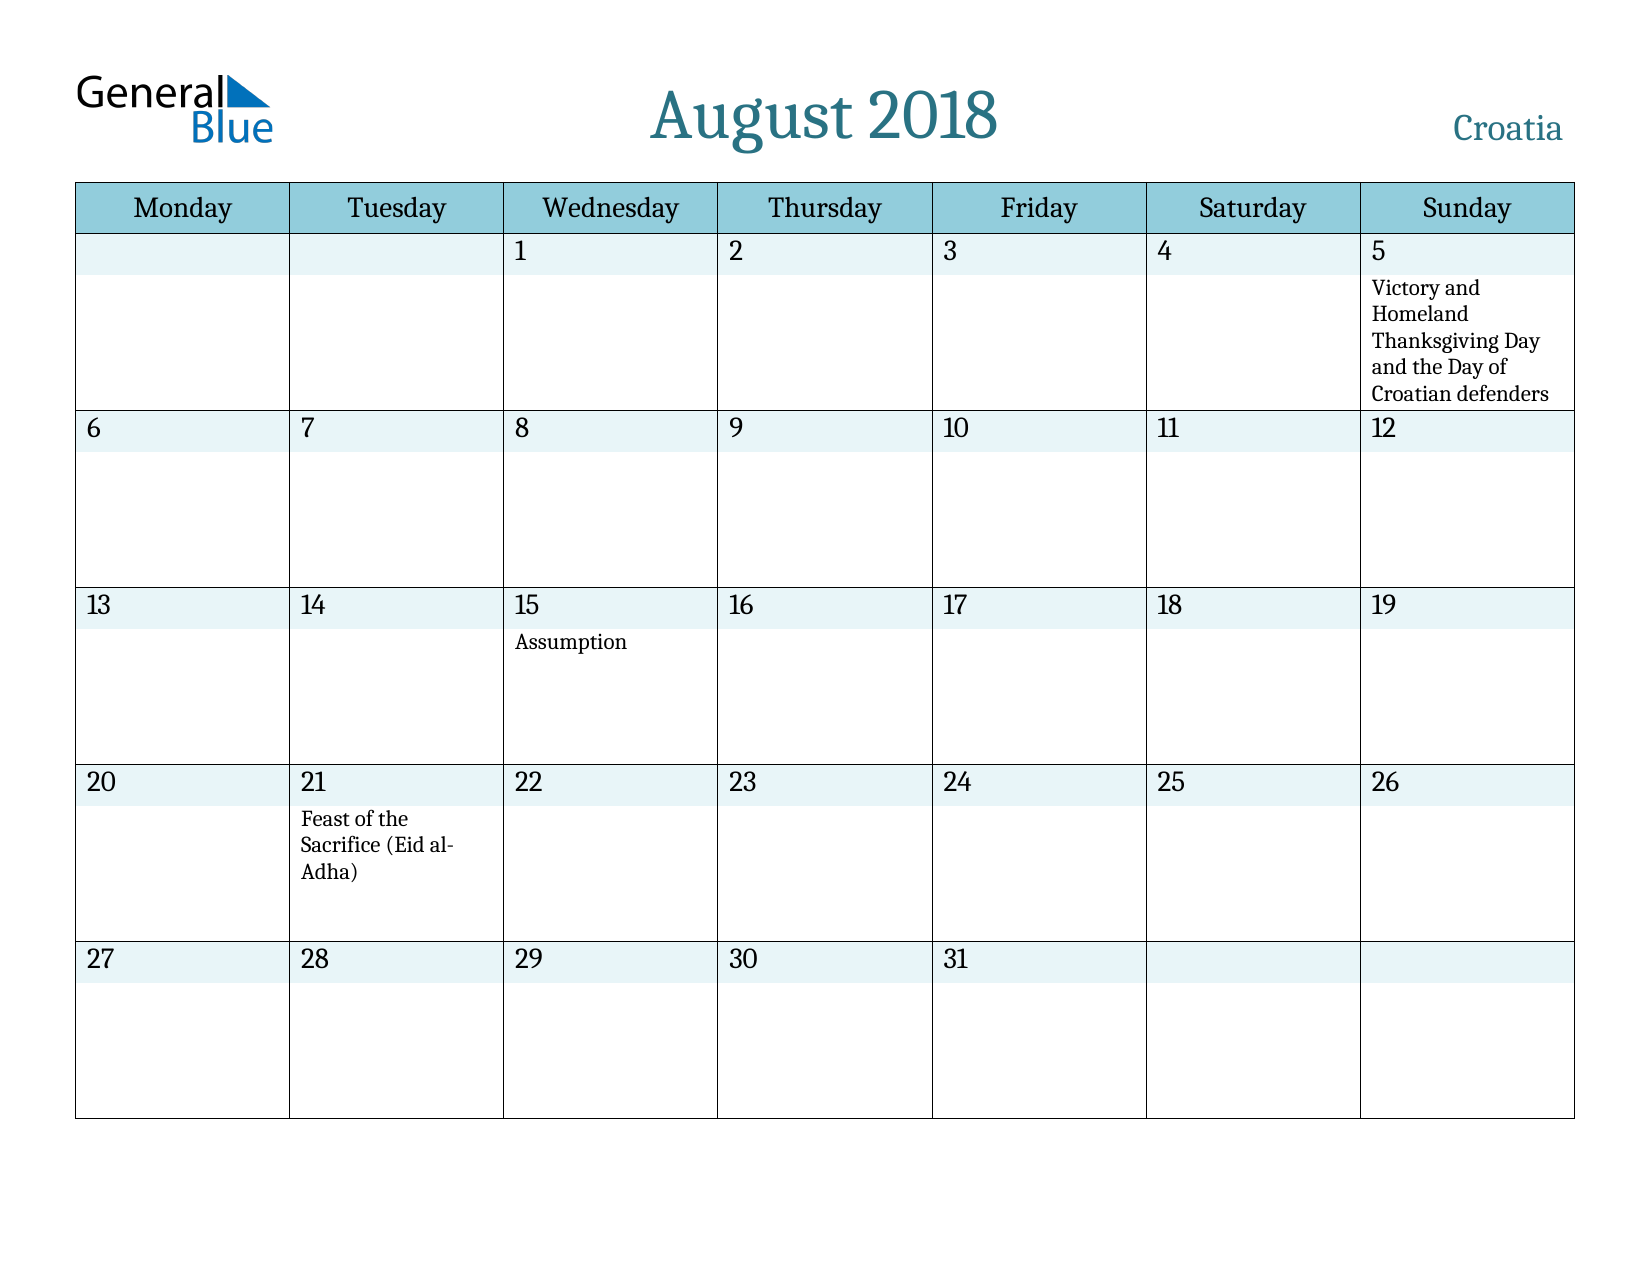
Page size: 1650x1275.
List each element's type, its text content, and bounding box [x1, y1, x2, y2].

table_cell 6 [76, 411, 289, 452]
table_cell 5 [1361, 234, 1574, 275]
table_cell [76, 275, 289, 410]
table_cell 27 [76, 942, 289, 983]
table_cell 19 [1361, 588, 1574, 629]
table_cell 16 [718, 588, 932, 629]
table_cell 31 [933, 942, 1146, 983]
table_cell [1147, 275, 1360, 410]
table_cell [933, 806, 1146, 941]
table_cell [76, 806, 289, 941]
table_cell [504, 983, 717, 1118]
table_cell [1361, 452, 1574, 587]
table_header August 2018 [504, 75, 1146, 182]
table_header [76, 75, 503, 182]
table_cell 28 [290, 942, 503, 983]
picture [77, 75, 273, 143]
table_cell 24 [933, 765, 1146, 806]
table_cell [718, 452, 932, 587]
table_cell [718, 275, 932, 410]
table_cell 15 [504, 588, 717, 629]
table_cell [718, 629, 932, 764]
table_cell [933, 629, 1146, 764]
table_cell 2 [718, 234, 932, 275]
table_cell [1361, 806, 1574, 941]
table_cell 13 [76, 588, 289, 629]
table_cell 20 [76, 765, 289, 806]
table_header Croatia [1146, 75, 1574, 182]
table_cell Sunday [1361, 183, 1574, 233]
table_cell Feast of the Sacrifice (Eid al-Adha) [290, 806, 503, 941]
table_cell 11 [1147, 411, 1360, 452]
table_cell 3 [933, 234, 1146, 275]
table_cell [504, 452, 717, 587]
table_cell [76, 983, 289, 1118]
table_cell [504, 275, 717, 410]
table_cell [933, 452, 1146, 587]
table_cell [718, 806, 932, 941]
table_cell [76, 452, 289, 587]
table_cell 9 [718, 411, 932, 452]
table_cell 22 [504, 765, 717, 806]
table_cell Thursday [718, 183, 932, 233]
table_cell [290, 629, 503, 764]
table_cell 29 [504, 942, 717, 983]
table_cell [1147, 942, 1360, 983]
table_cell [290, 983, 503, 1118]
table_cell [290, 234, 503, 275]
table_cell 10 [933, 411, 1146, 452]
table_cell Victory and Homeland Thanksgiving Day and the Day of Croatian defenders [1361, 275, 1574, 410]
table_cell 18 [1147, 588, 1360, 629]
table_cell Monday [76, 183, 289, 233]
table_cell [1147, 629, 1360, 764]
table_cell [76, 629, 289, 764]
table_cell [290, 452, 503, 587]
table_cell [718, 983, 932, 1118]
table_cell [933, 275, 1146, 410]
table_cell 21 [290, 765, 503, 806]
table_cell [1361, 942, 1574, 983]
table_cell [933, 983, 1146, 1118]
table_cell 23 [718, 765, 932, 806]
table_cell Friday [933, 183, 1146, 233]
table_cell [1147, 806, 1360, 941]
table_cell [1147, 983, 1360, 1118]
table_cell [76, 234, 289, 275]
table_cell 4 [1147, 234, 1360, 275]
table_cell 1 [504, 234, 717, 275]
table_cell 26 [1361, 765, 1574, 806]
table_cell 7 [290, 411, 503, 452]
table_cell [504, 806, 717, 941]
table_cell Assumption [504, 629, 717, 764]
table_cell 30 [718, 942, 932, 983]
table_cell Saturday [1147, 183, 1360, 233]
table_cell [1147, 452, 1360, 587]
table_cell 12 [1361, 411, 1574, 452]
table_cell [1361, 983, 1574, 1118]
table_cell Wednesday [504, 183, 717, 233]
table_cell [1361, 629, 1574, 764]
table_cell 25 [1147, 765, 1360, 806]
table_cell Tuesday [290, 183, 503, 233]
table_cell 14 [290, 588, 503, 629]
table_cell [290, 275, 503, 410]
table_cell 8 [504, 411, 717, 452]
table_cell 17 [933, 588, 1146, 629]
